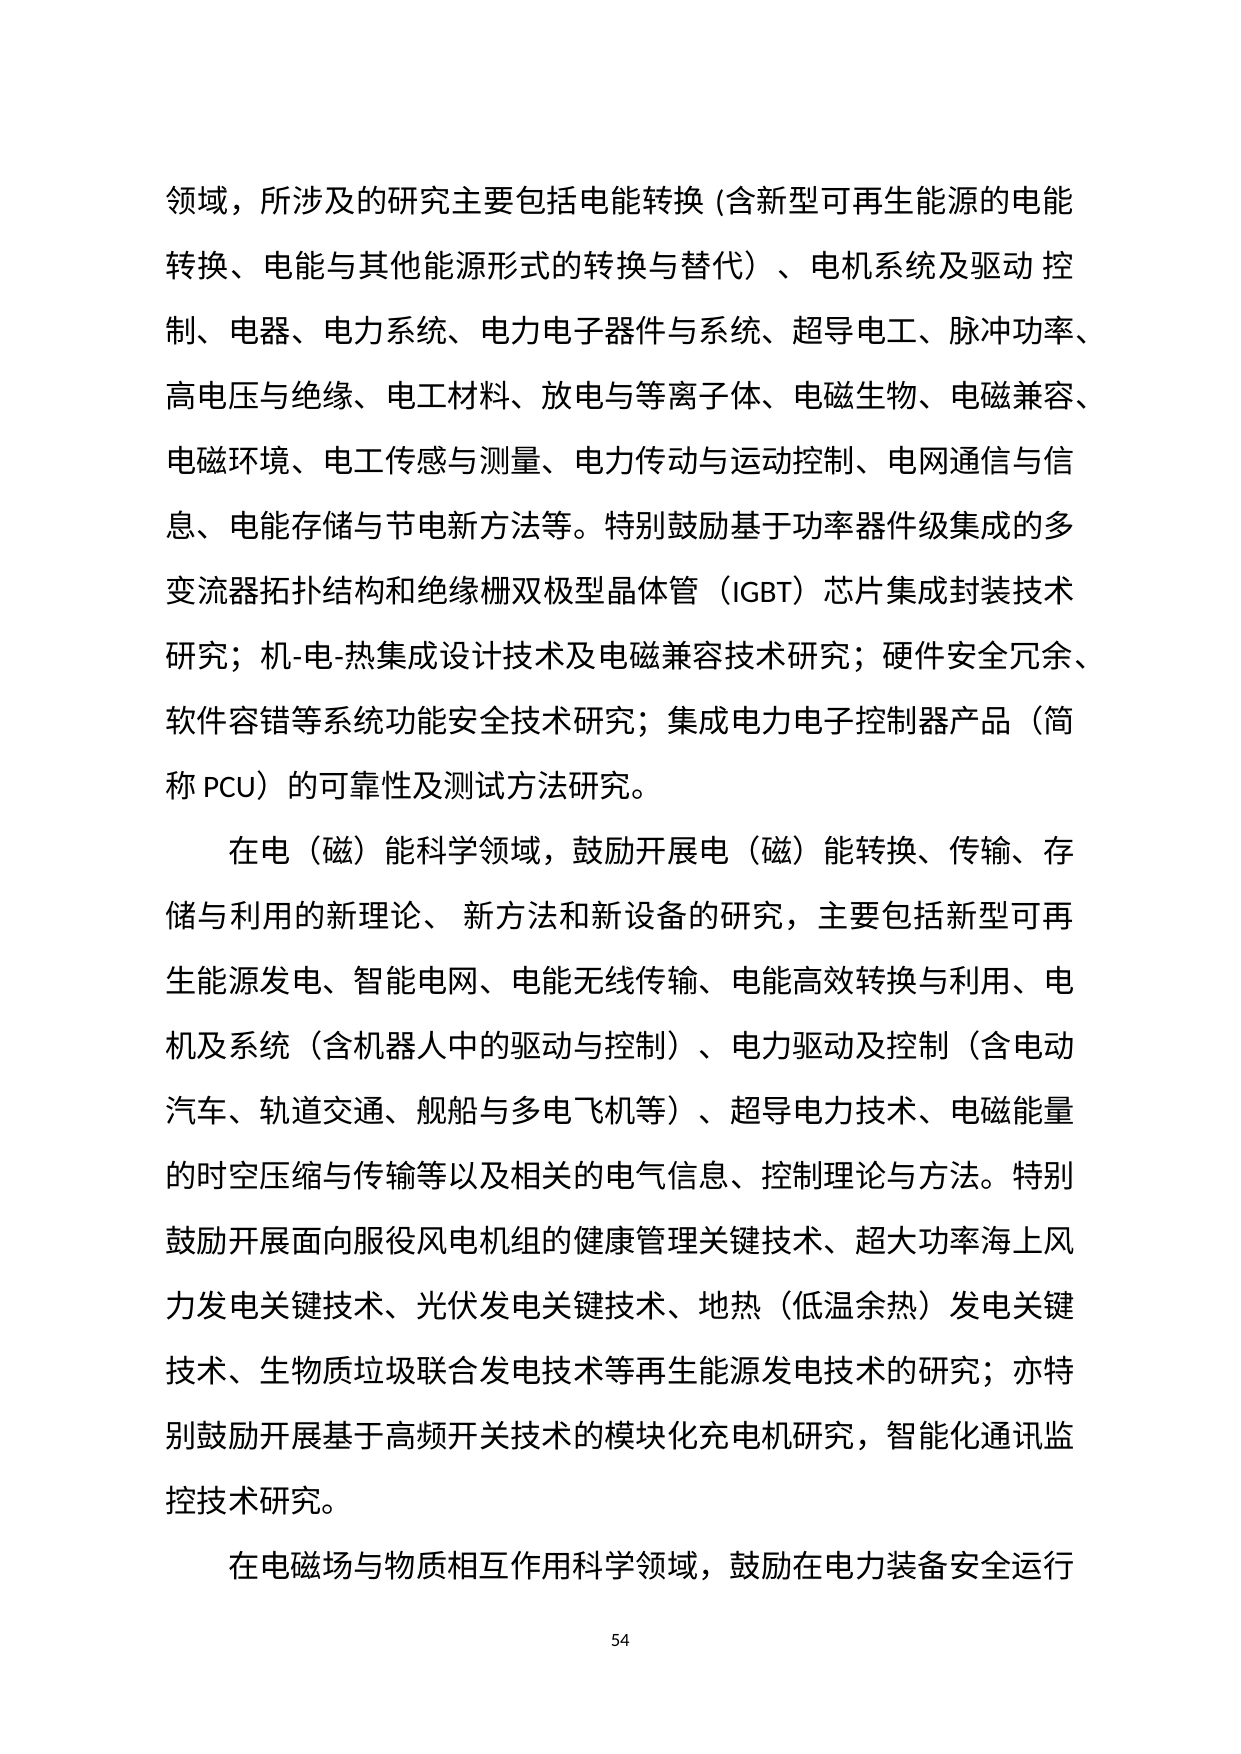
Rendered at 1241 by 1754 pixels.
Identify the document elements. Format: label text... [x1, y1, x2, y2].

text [165, 1532, 1075, 1597]
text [165, 167, 1075, 817]
text 在电（磁）能科学领域，鼓励开展电（磁）能转换、传输、存储与利用的新理论、 新方法和新设备的研究，主要包括新型可再生能源发电、智能电网、电能无线传输、电能高效转换与利用、电机及系统（含机器人中的驱动与控制）、电力驱动及控制（含电动汽车、轨道交通、舰船与多电飞机等）、超导电力技术、电磁能量的时空压缩与传输等以及相关的电气信息、控制理论与方法。特别鼓励开展面向服役风电机组的健康管理关键技术、超大功率海上风力发电关键技术、光伏发电关键技术、地热（低温余热）发电关键技术、生物质垃圾联合发电技术等再生能源发电技术的研究；亦特别鼓励开展基于高频开关技术的模块化充电机研究，智能化通讯监控技术研究。 [165, 817, 1075, 1532]
